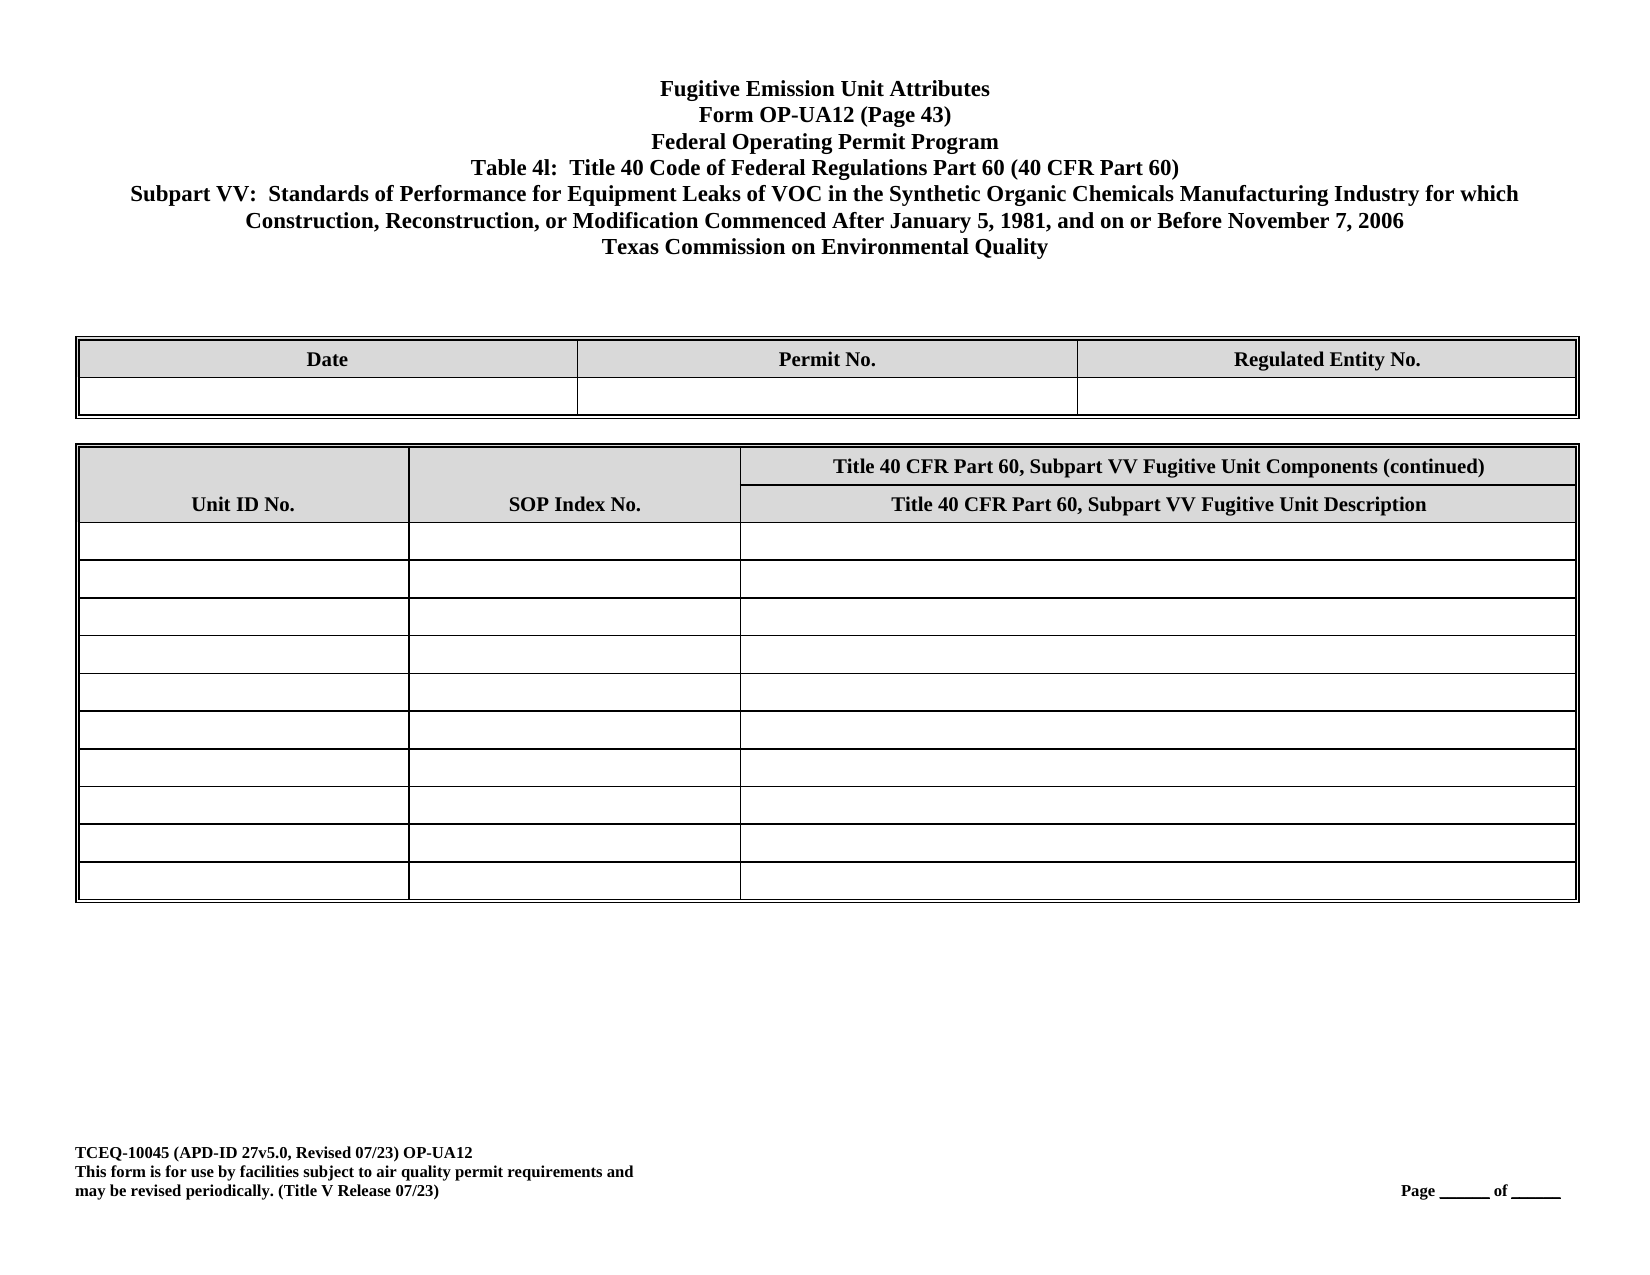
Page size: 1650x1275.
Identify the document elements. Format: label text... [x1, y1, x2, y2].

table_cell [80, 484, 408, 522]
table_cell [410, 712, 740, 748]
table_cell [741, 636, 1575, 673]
subtitle Form OP-UA12 (Page 43) [75, 101, 1575, 128]
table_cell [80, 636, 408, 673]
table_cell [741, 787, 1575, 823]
subtitle Fugitive Emission Unit Attributes [75, 75, 1575, 101]
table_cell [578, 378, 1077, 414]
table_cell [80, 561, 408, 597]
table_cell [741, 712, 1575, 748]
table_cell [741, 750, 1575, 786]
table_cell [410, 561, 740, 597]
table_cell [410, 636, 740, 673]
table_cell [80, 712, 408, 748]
subtitle Texas Commission on Environmental Quality [75, 233, 1575, 259]
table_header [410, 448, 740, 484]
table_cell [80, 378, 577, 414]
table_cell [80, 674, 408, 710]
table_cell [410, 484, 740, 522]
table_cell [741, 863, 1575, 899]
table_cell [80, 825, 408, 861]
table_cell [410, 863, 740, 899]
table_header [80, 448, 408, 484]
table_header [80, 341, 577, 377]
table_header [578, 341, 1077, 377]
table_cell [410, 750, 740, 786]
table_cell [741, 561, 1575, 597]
subtitle Subpart VV: Standards of Performance for Equipment Leaks of VOC in the Synthetic Organic Chemicals Manufacturing Industry for which Construction, Reconstruction, or Modification Commenced After January 5, 1981, and on or Before November 7, 2006 [75, 180, 1575, 233]
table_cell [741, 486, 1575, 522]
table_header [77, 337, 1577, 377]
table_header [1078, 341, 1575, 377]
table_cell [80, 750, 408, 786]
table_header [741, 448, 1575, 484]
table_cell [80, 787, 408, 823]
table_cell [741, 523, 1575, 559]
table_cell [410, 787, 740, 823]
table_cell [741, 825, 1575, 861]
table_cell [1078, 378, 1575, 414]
subtitle Federal Operating Permit Program [75, 128, 1575, 154]
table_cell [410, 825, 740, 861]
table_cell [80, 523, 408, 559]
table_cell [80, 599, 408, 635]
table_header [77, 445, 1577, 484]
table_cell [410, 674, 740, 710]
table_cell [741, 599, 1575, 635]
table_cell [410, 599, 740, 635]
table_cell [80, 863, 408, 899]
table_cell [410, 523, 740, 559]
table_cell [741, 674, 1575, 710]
subtitle Table 4l: Title 40 Code of Federal Regulations Part 60 (40 CFR Part 60) [75, 154, 1575, 180]
